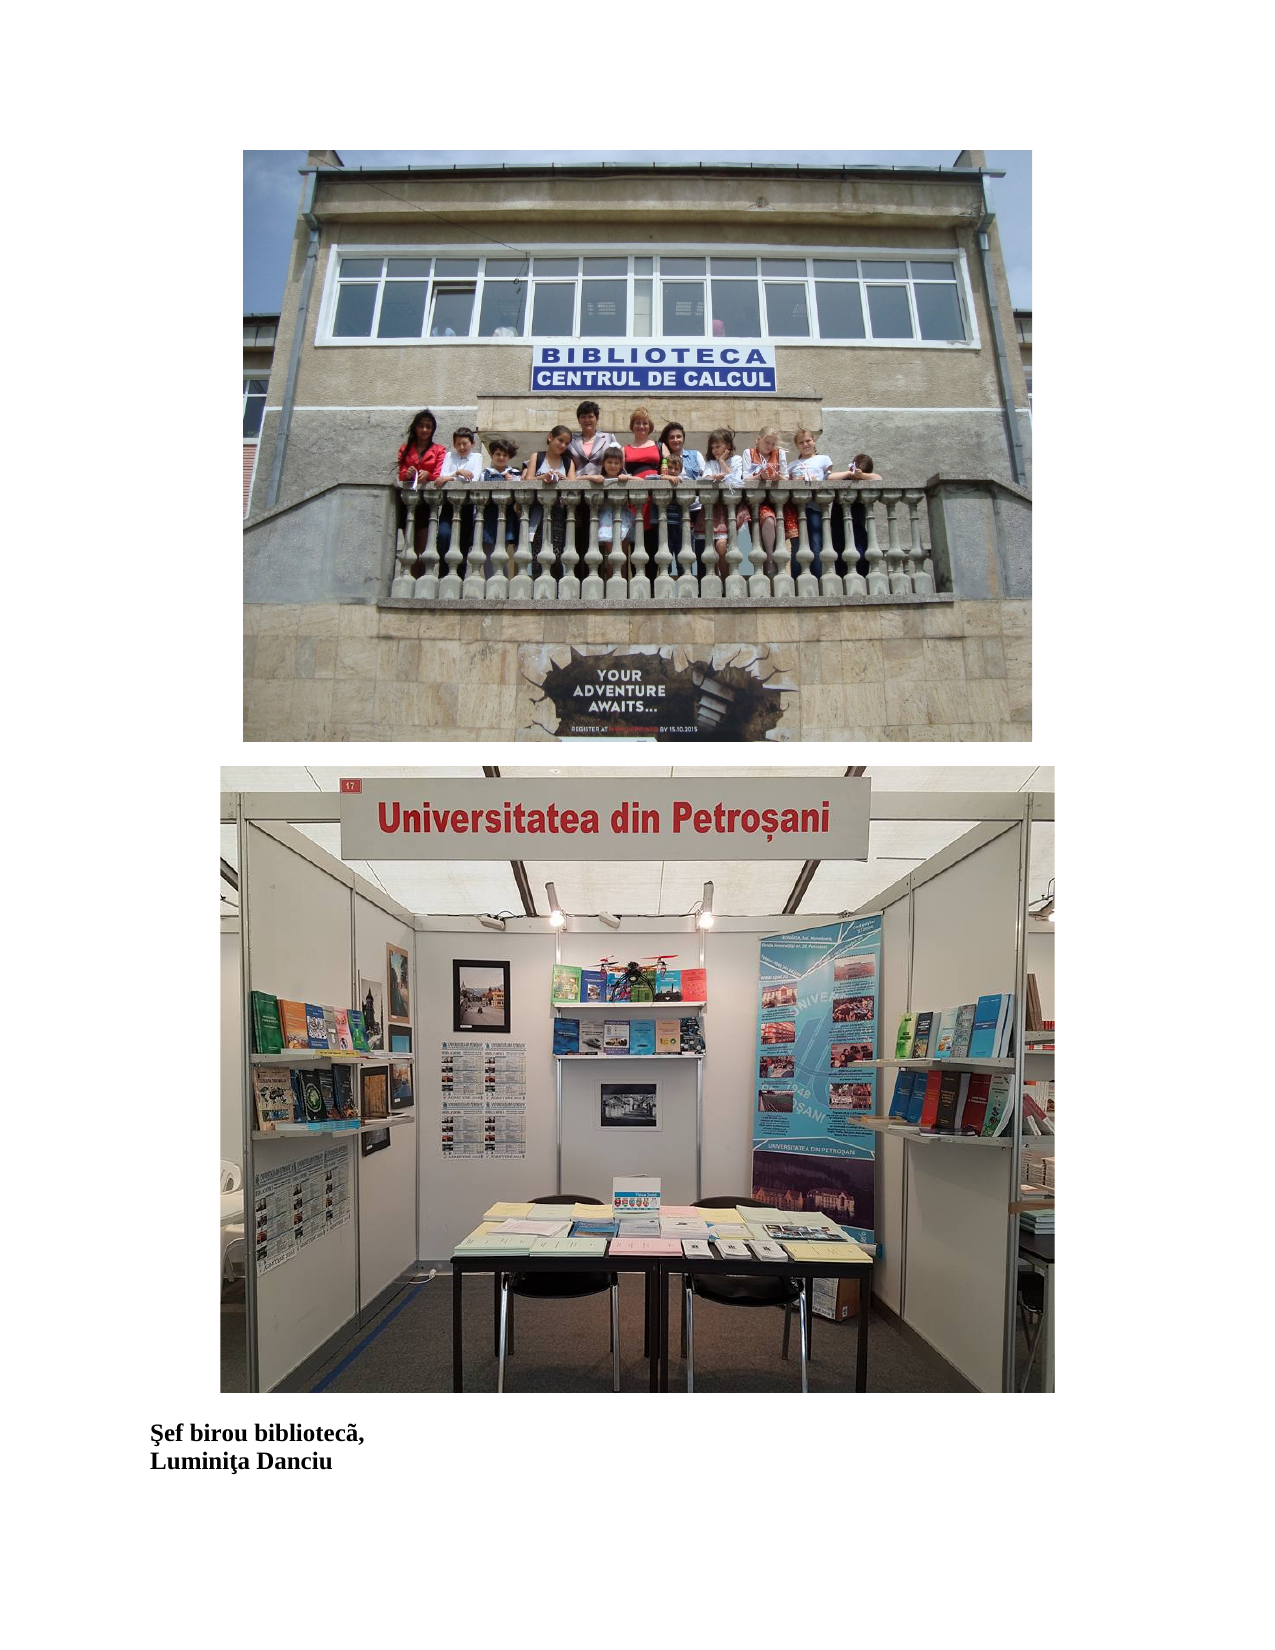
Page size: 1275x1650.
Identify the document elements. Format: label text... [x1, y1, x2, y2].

text Şef birou bibliotecã, [150, 1418, 1125, 1446]
picture [243, 150, 1033, 742]
text Luminiţa Danciu [150, 1446, 1125, 1475]
picture [220, 766, 1055, 1393]
